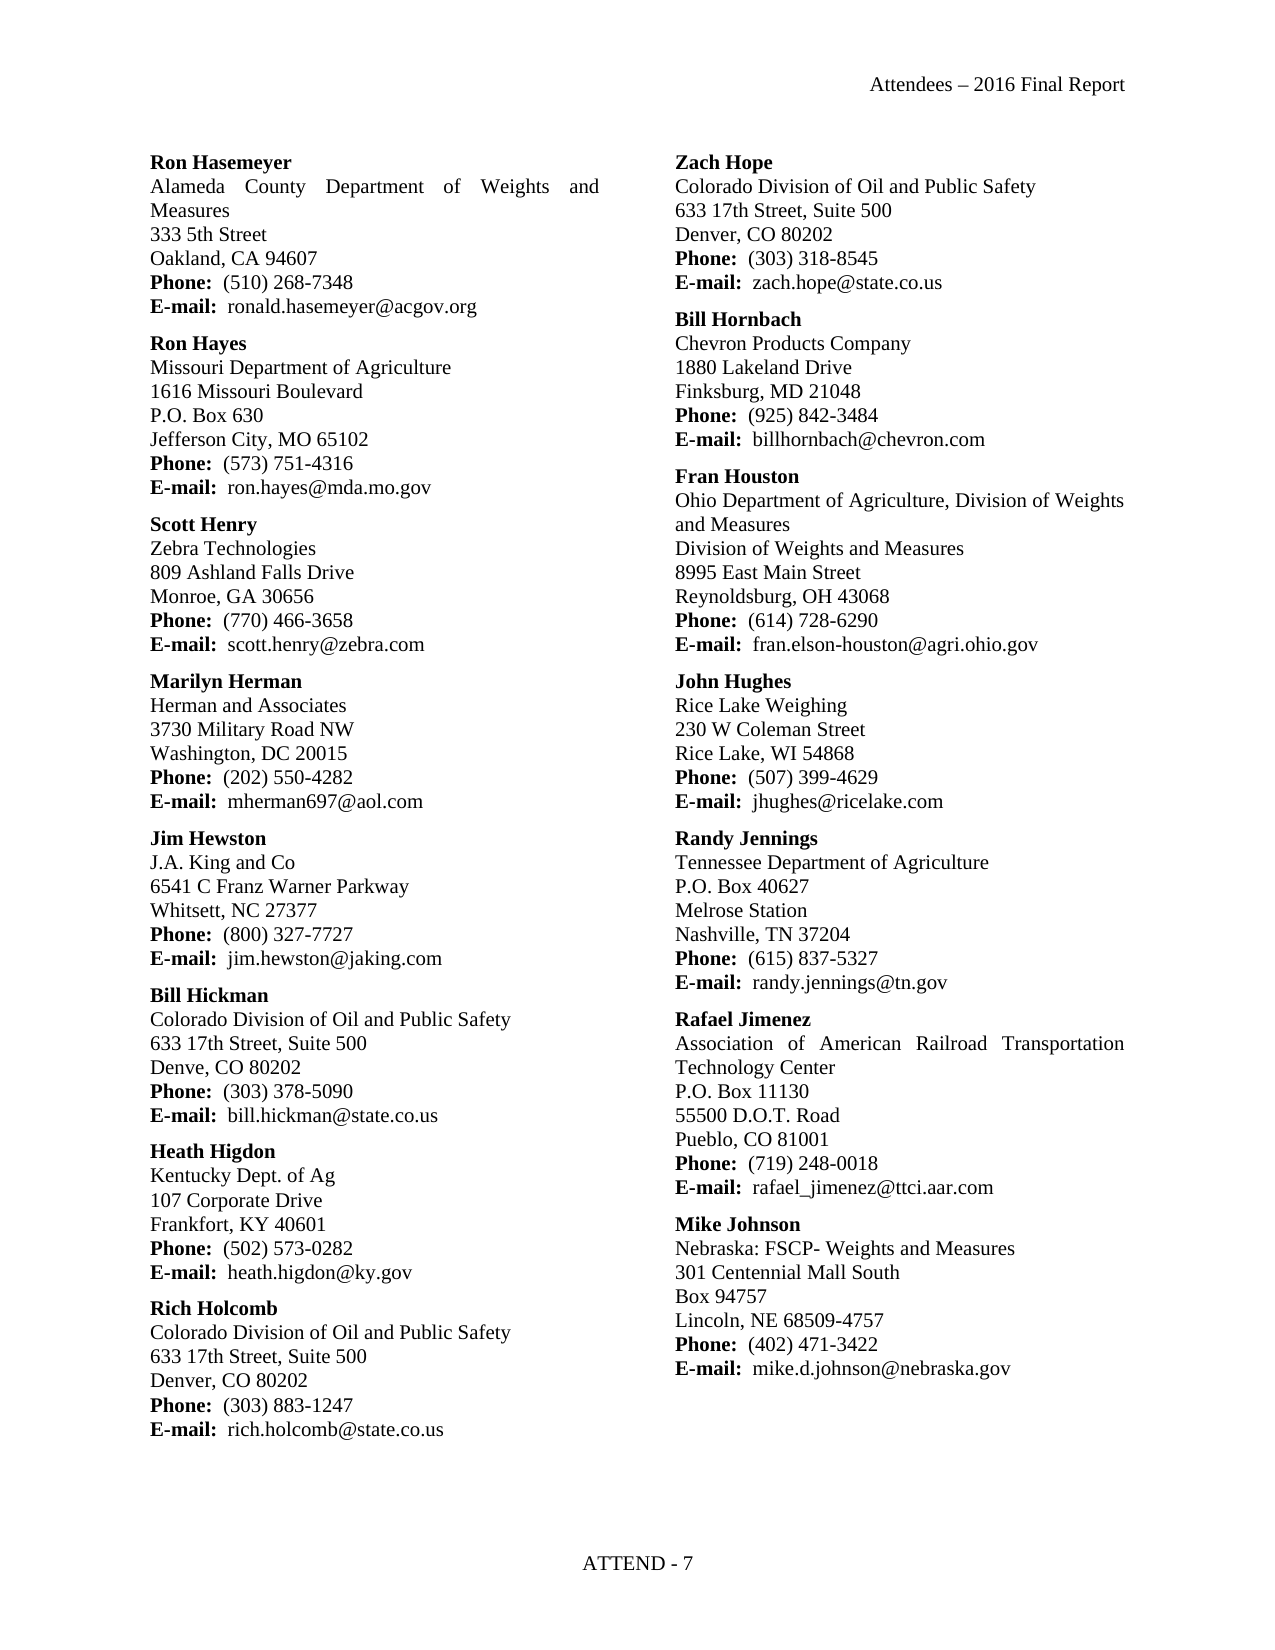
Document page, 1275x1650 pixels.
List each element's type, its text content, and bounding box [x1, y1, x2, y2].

text E-mail: rafael_jimenez@ttci.aar.com [675, 1175, 1125, 1199]
text E-mail: fran.elson-houston@agri.ohio.gov [675, 632, 1125, 656]
text Kentucky Dept. of Ag [150, 1163, 600, 1187]
text Phone: (303) 318-8545 [675, 246, 1125, 270]
text Phone: (402) 471-3422 [675, 1332, 1125, 1356]
text Herman and Associates [150, 693, 600, 717]
text E-mail: heath.higdon@ky.gov [150, 1260, 600, 1284]
text 633 17th Street, Suite 500 [150, 1344, 600, 1368]
text Phone: (202) 550-4282 [150, 765, 600, 789]
text Denve, CO 80202 [150, 1055, 600, 1079]
text E-mail: zach.hope@state.co.us [675, 270, 1125, 294]
text Phone: (507) 399-4629 [675, 765, 1125, 789]
text Scott Henry [150, 512, 600, 536]
text E-mail: mike.d.johnson@nebraska.gov [675, 1356, 1125, 1380]
text Bill Hickman [150, 982, 600, 1007]
text Colorado Division of Oil and Public Safety [150, 1007, 600, 1031]
text 8995 East Main Street [675, 560, 1125, 584]
text E-mail: ronald.hasemeyer@acgov.org [150, 294, 600, 318]
text Phone: (303) 883-1247 [150, 1392, 600, 1417]
text Whitsett, NC 27377 [150, 898, 600, 922]
text Missouri Department of Agriculture [150, 355, 600, 379]
text Rice Lake, WI 54868 [675, 741, 1125, 765]
text Phone: (615) 837-5327 [675, 946, 1125, 970]
text 333 5th Street [150, 222, 600, 246]
text Frankfort, KY 40601 [150, 1212, 600, 1236]
text Chevron Products Company [675, 331, 1125, 355]
text Heath Higdon [150, 1139, 600, 1163]
text E-mail: rich.holcomb@state.co.us [150, 1417, 600, 1441]
text Ohio Department of Agriculture, Division of Weights and Measures [675, 488, 1125, 536]
text 3730 Military Road NW [150, 717, 600, 741]
text Rice Lake Weighing [675, 693, 1125, 717]
text Phone: (925) 842-3484 [675, 403, 1125, 427]
text Phone: (770) 466-3658 [150, 608, 600, 632]
text 6541 C Franz Warner Parkway [150, 874, 600, 898]
text Ron Hasemeyer [150, 150, 600, 174]
text Washington, DC 20015 [150, 741, 600, 765]
text Mike Johnson [675, 1212, 1125, 1236]
text 230 W Coleman Street [675, 717, 1125, 741]
text John Hughes [675, 669, 1125, 693]
text J.A. King and Co [150, 850, 600, 874]
text E-mail: randy.jennings@tn.gov [675, 970, 1125, 994]
text Oakland, CA 94607 [150, 246, 600, 270]
text Phone: (510) 268-7348 [150, 270, 600, 294]
text Bill Hornbach [675, 307, 1125, 331]
text Phone: (800) 327-7727 [150, 922, 600, 946]
text Colorado Division of Oil and Public Safety [150, 1320, 600, 1344]
text Association of American Railroad Transportation Technology Center [675, 1031, 1125, 1079]
text 107 Corporate Drive [150, 1187, 600, 1212]
text 809 Ashland Falls Drive [150, 560, 600, 584]
text E-mail: ron.hayes@mda.mo.gov [150, 475, 600, 499]
text Randy Jennings [675, 826, 1125, 850]
text Fran Houston [675, 464, 1125, 488]
text 301 Centennial Mall South [675, 1260, 1125, 1284]
text E-mail: mherman697@aol.com [150, 789, 600, 813]
text Monroe, GA 30656 [150, 584, 600, 608]
text Phone: (303) 378-5090 [150, 1079, 600, 1103]
text Jim Hewston [150, 826, 600, 850]
text 633 17th Street, Suite 500 [150, 1031, 600, 1055]
text 1616 Missouri Boulevard [150, 379, 600, 403]
text Division of Weights and Measures [675, 536, 1125, 560]
text Rafael Jimenez [675, 1007, 1125, 1031]
text Colorado Division of Oil and Public Safety [675, 174, 1125, 198]
text Box 94757 [675, 1284, 1125, 1308]
text Marilyn Herman [150, 669, 600, 693]
text Ron Hayes [150, 331, 600, 355]
text Rich Holcomb [150, 1296, 600, 1320]
text P.O. Box 11130 [675, 1079, 1125, 1103]
text Denver, CO 80202 [675, 222, 1125, 246]
text E-mail: jhughes@ricelake.com [675, 789, 1125, 813]
text 55500 D.O.T. Road [675, 1103, 1125, 1127]
text E-mail: bill.hickman@state.co.us [150, 1103, 600, 1127]
text 633 17th Street, Suite 500 [675, 198, 1125, 222]
text E-mail: jim.hewston@jaking.com [150, 946, 600, 970]
text Zach Hope [675, 150, 1125, 174]
text E-mail: scott.henry@zebra.com [150, 632, 600, 656]
text Nashville, TN 37204 [675, 922, 1125, 946]
text Phone: (719) 248-0018 [675, 1151, 1125, 1175]
text Jefferson City, MO 65102 [150, 427, 600, 451]
text Finksburg, MD 21048 [675, 379, 1125, 403]
text P.O. Box 40627 [675, 874, 1125, 898]
text Phone: (614) 728-6290 [675, 608, 1125, 632]
text Phone: (573) 751-4316 [150, 451, 600, 475]
text Nebraska: FSCP- Weights and Measures [675, 1236, 1125, 1260]
text P.O. Box 630 [150, 403, 600, 427]
text E-mail: billhornbach@chevron.com [675, 427, 1125, 451]
text Pueblo, CO 81001 [675, 1127, 1125, 1151]
text Zebra Technologies [150, 536, 600, 560]
text Lincoln, NE 68509-4757 [675, 1308, 1125, 1332]
text Reynoldsburg, OH 43068 [675, 584, 1125, 608]
text Denver, CO 80202 [150, 1368, 600, 1392]
text Tennessee Department of Agriculture [675, 850, 1125, 874]
text Alameda County Department of Weights and Measures [150, 174, 600, 222]
text Phone: (502) 573-0282 [150, 1236, 600, 1260]
text 1880 Lakeland Drive [675, 355, 1125, 379]
text Melrose Station [675, 898, 1125, 922]
